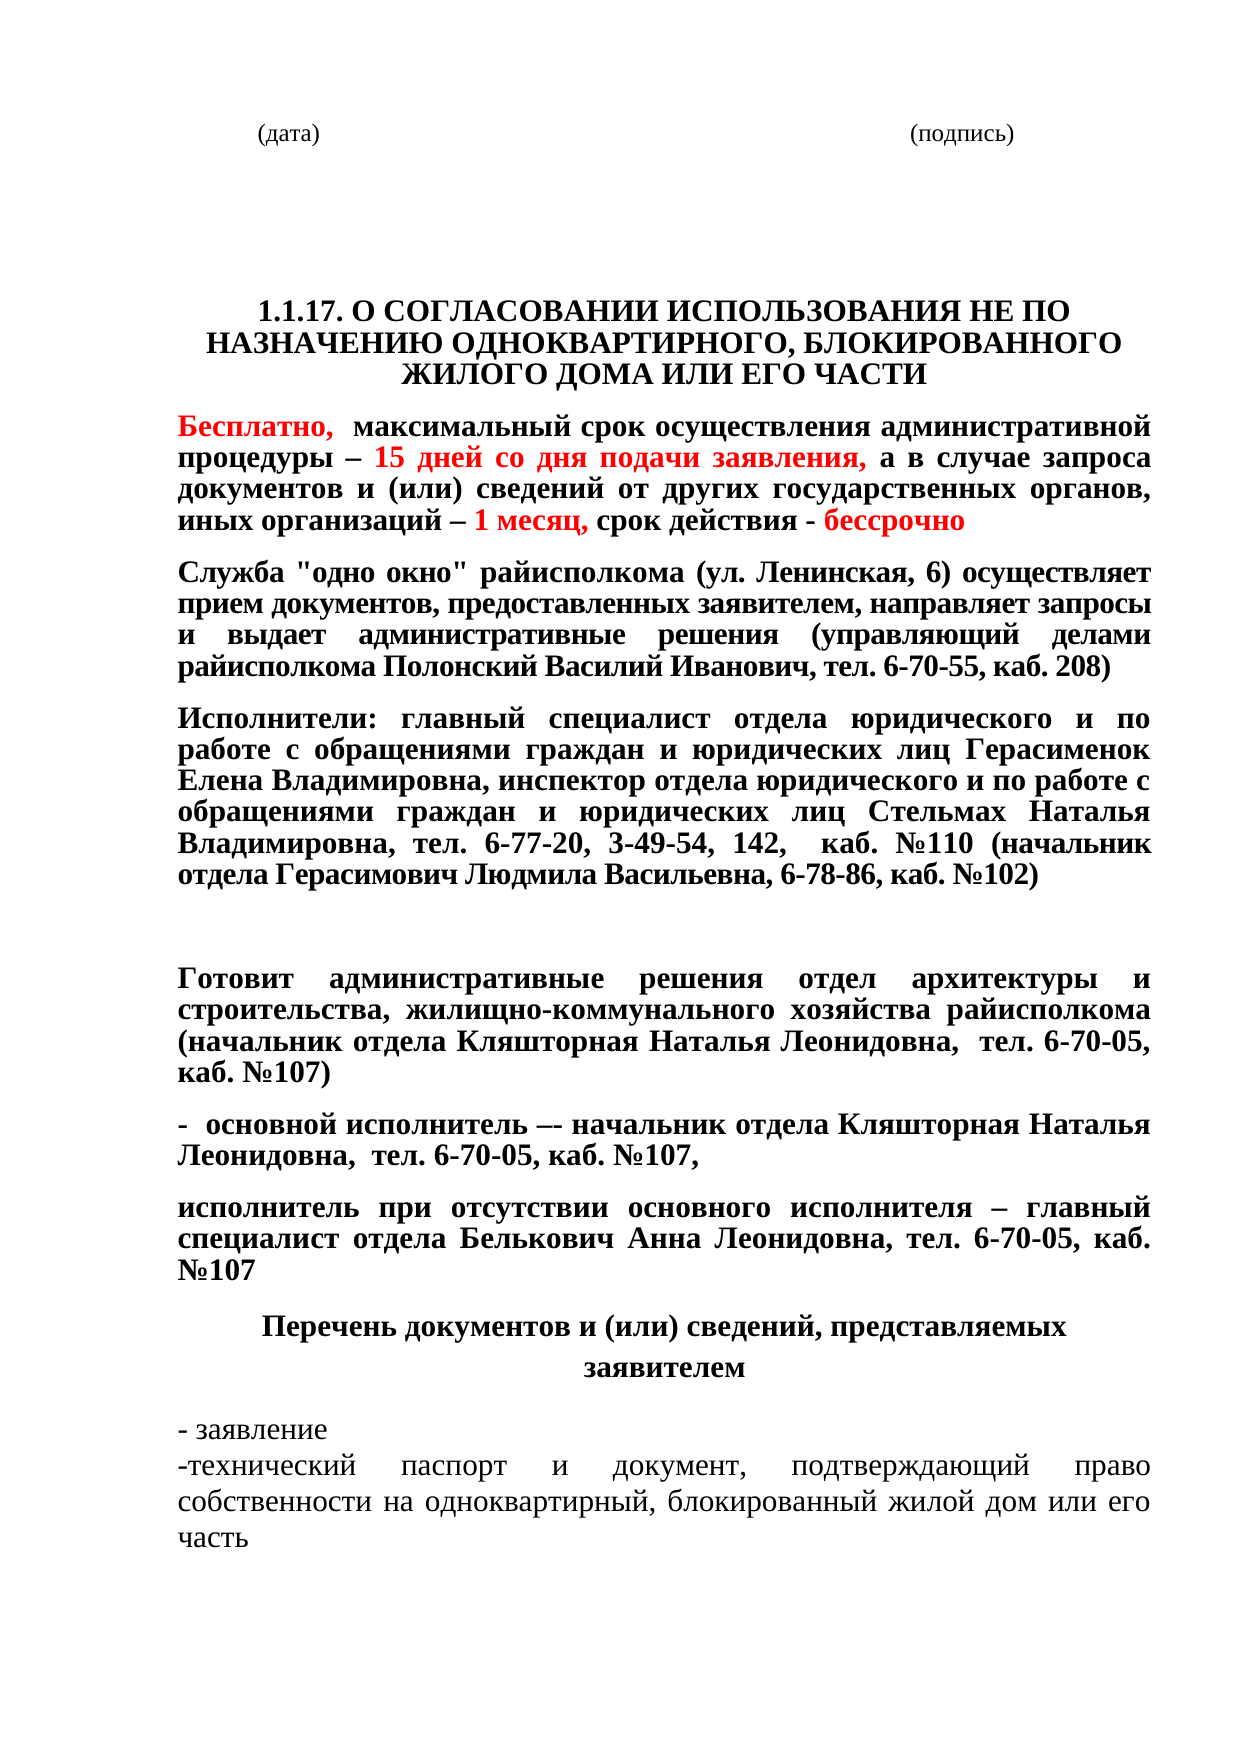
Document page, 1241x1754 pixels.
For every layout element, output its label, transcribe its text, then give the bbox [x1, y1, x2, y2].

text 1.1.17. О СОГЛАСОВАНИИ ИСПОЛЬЗОВАНИЯ НЕ ПО НАЗНАЧЕНИЮ ОДНОКВАРТИРНОГО, БЛОКИРОВАННОГО ЖИЛОГО ДОМА ИЛИ ЕГО ЧАСТИ [177, 297, 1152, 391]
text Готовит административные решения отдел архитектуры и строительства, жилищно-коммунального хозяйства райисполкома (начальник отдела Кляшторная Наталья Леонидовна, тел. 6-70-05, каб. №107) [177, 963, 1152, 1088]
text Бесплатно, максимальный срок осуществления административной процедуры – 15 дней со дня подачи заявления, а в случае запроса документов и (или) сведений от других государственных органов, иных организаций – 1 месяц, срок действия - бессрочно [177, 411, 1152, 536]
text исполнитель при отсутствии основного исполнителя – главный специалист отдела Белькович Анна Леонидовна, тел. 6-70-05, каб. №107 [177, 1193, 1152, 1286]
text Перечень документов и (или) сведений, представляемых заявителем [177, 1307, 1152, 1384]
text - заявление [177, 1411, 1152, 1447]
text (дата) (подпись) [177, 118, 1152, 147]
text -технический паспорт и документ, подтверждающий право собственности на одноквартирный, блокированный жилой дом или его часть [177, 1447, 1152, 1554]
text Служба "одно окно" райисполкома (ул. Ленинская, 6) осуществляет прием документов, предоставленных заявителем, направляет запросы и выдает административные решения (управляющий делами райисполкома Полонский Василий Иванович, тел. 6-70-55, каб. 208) [177, 557, 1152, 682]
text Исполнители: главный специалист отдела юридического и по работе с обращениями граждан и юридических лиц Герасименок Елена Владимировна, инспектор отдела юридического и по работе с обращениями граждан и юридических лиц Стельмах Наталья Владимировна, тел. 6-77-20, 3-49-54, 142, каб. №110 (начальник отдела Герасимович Людмила Васильевна, 6-78-86, каб. №102) [177, 703, 1152, 891]
text - основной исполнитель –- начальник отдела Кляшторная Наталья Леонидовна, тел. 6-70-05, каб. №107, [177, 1109, 1152, 1172]
